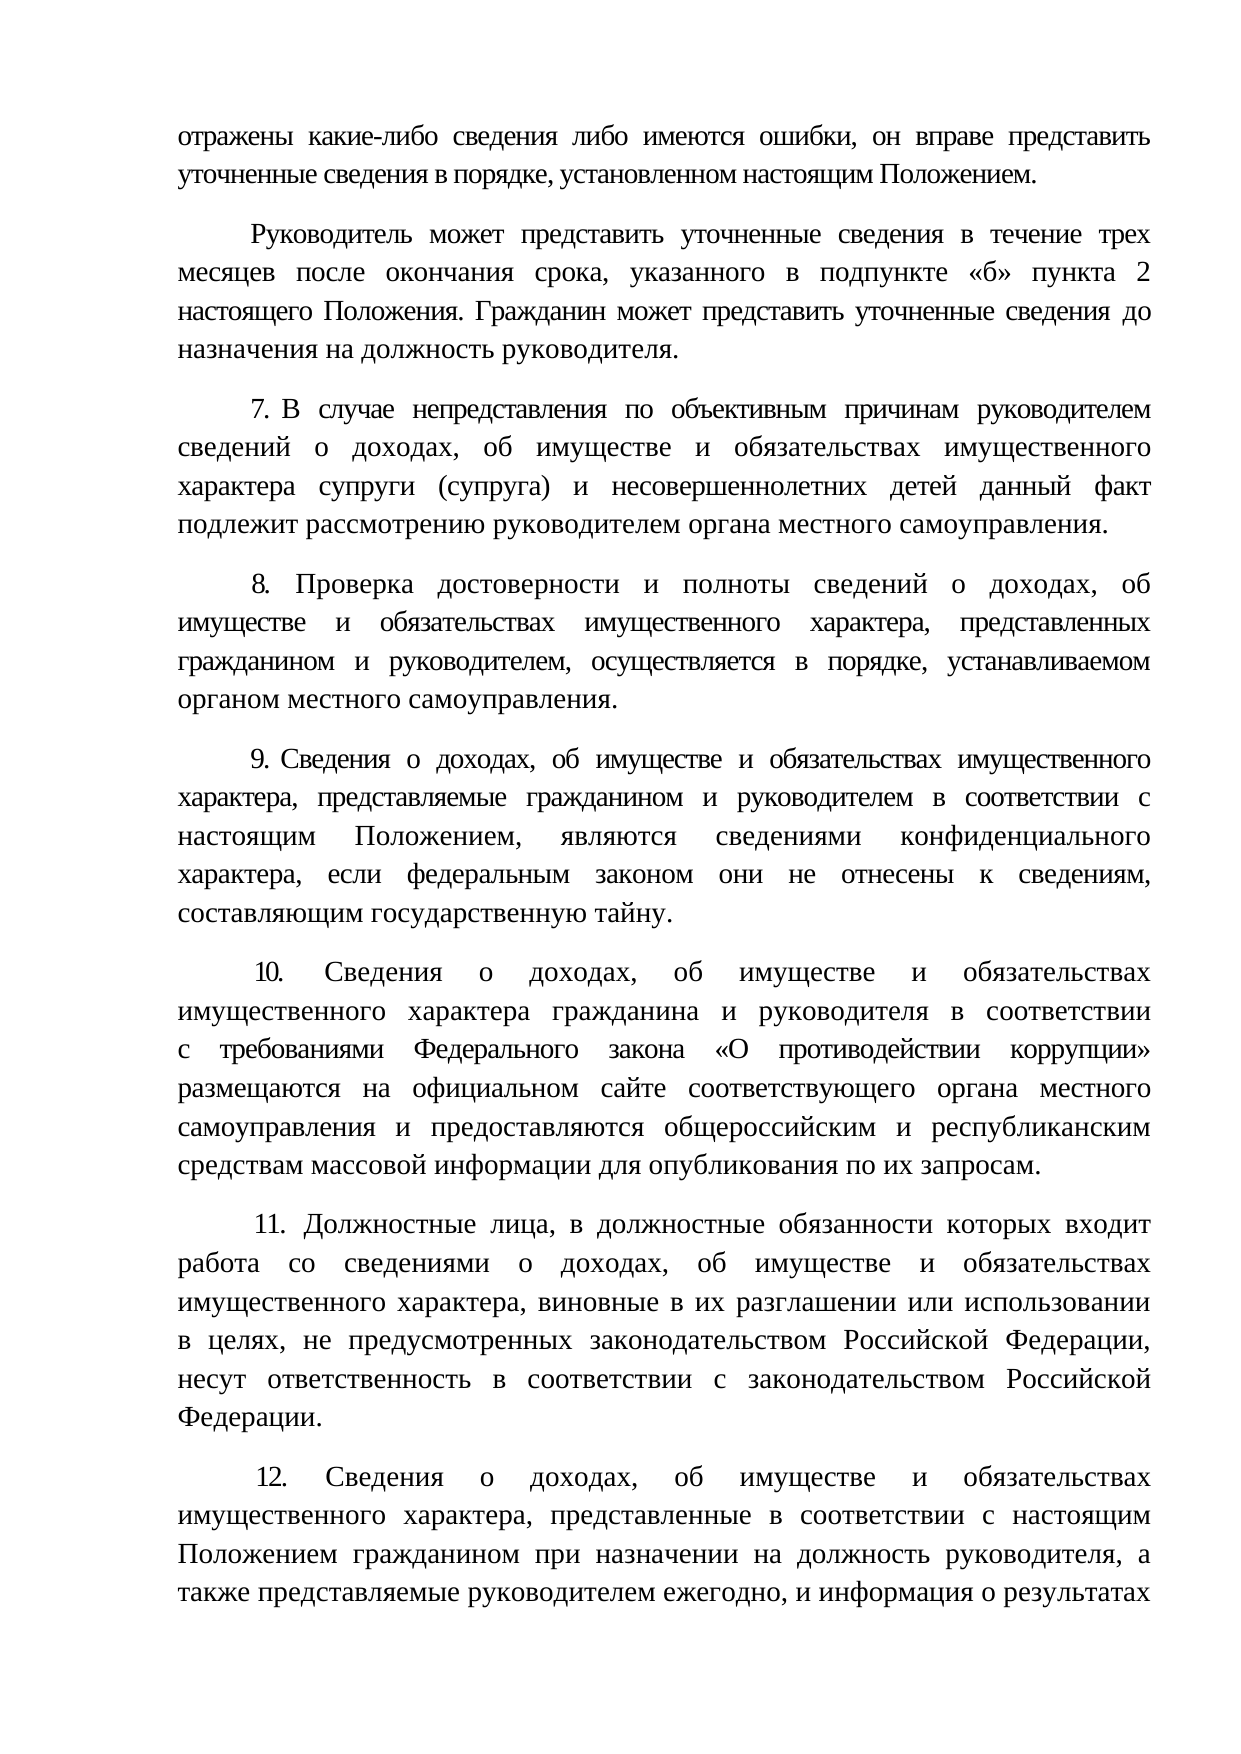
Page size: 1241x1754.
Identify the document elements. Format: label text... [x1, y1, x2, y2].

text 8. Проверка достоверности и полноты сведений о доходах, об имуществе и обязательствах имущественного характера, представленных гражданином и руководителем, осуществляется в порядке, устанавливаемом органом местного самоуправления. [177, 566, 1152, 715]
text 7. В случае непредставления по объективным причинам руководителем сведений о доходах, об имуществе и обязательствах имущественного характера супруги (супруга) и несовершеннолетних детей данный факт подлежит рассмотрению руководителем органа местного самоуправления. [177, 391, 1152, 540]
text 10. Сведения о доходах, об имуществе и обязательствах имущественного характера гражданина и руководителя в соответствии с требованиями Федерального закона «О противодействии коррупции» размещаются на официальном сайте соответствующего органа местного самоуправления и предоставляются общероссийским и республиканским средствам массовой информации для опубликования по их запросам. [177, 954, 1152, 1181]
text 11. Должностные лица, в должностные обязанности которых входит работа со сведениями о доходах, об имуществе и обязательствах имущественного характера, виновные в их разглашении или использовании в целях, не предусмотренных законодательством Российской Федерации, несут ответственность в соответствии с законодательством Российской Федерации. [177, 1207, 1152, 1433]
text Руководитель может представить уточненные сведения в течение трех месяцев после окончания срока, указанного в подпункте «б» пункта 2 настоящего Положения. Гражданин может представить уточненные сведения до назначения на должность руководителя. [177, 216, 1152, 365]
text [177, 1459, 1152, 1608]
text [177, 118, 1152, 190]
text 9. Сведения о доходах, об имуществе и обязательствах имущественного характера, представляемые гражданином и руководителем в соответствии с настоящим Положением, являются сведениями конфиденциального характера, если федеральным законом они не отнесены к сведениям, составляющим государственную тайну. [177, 741, 1152, 929]
